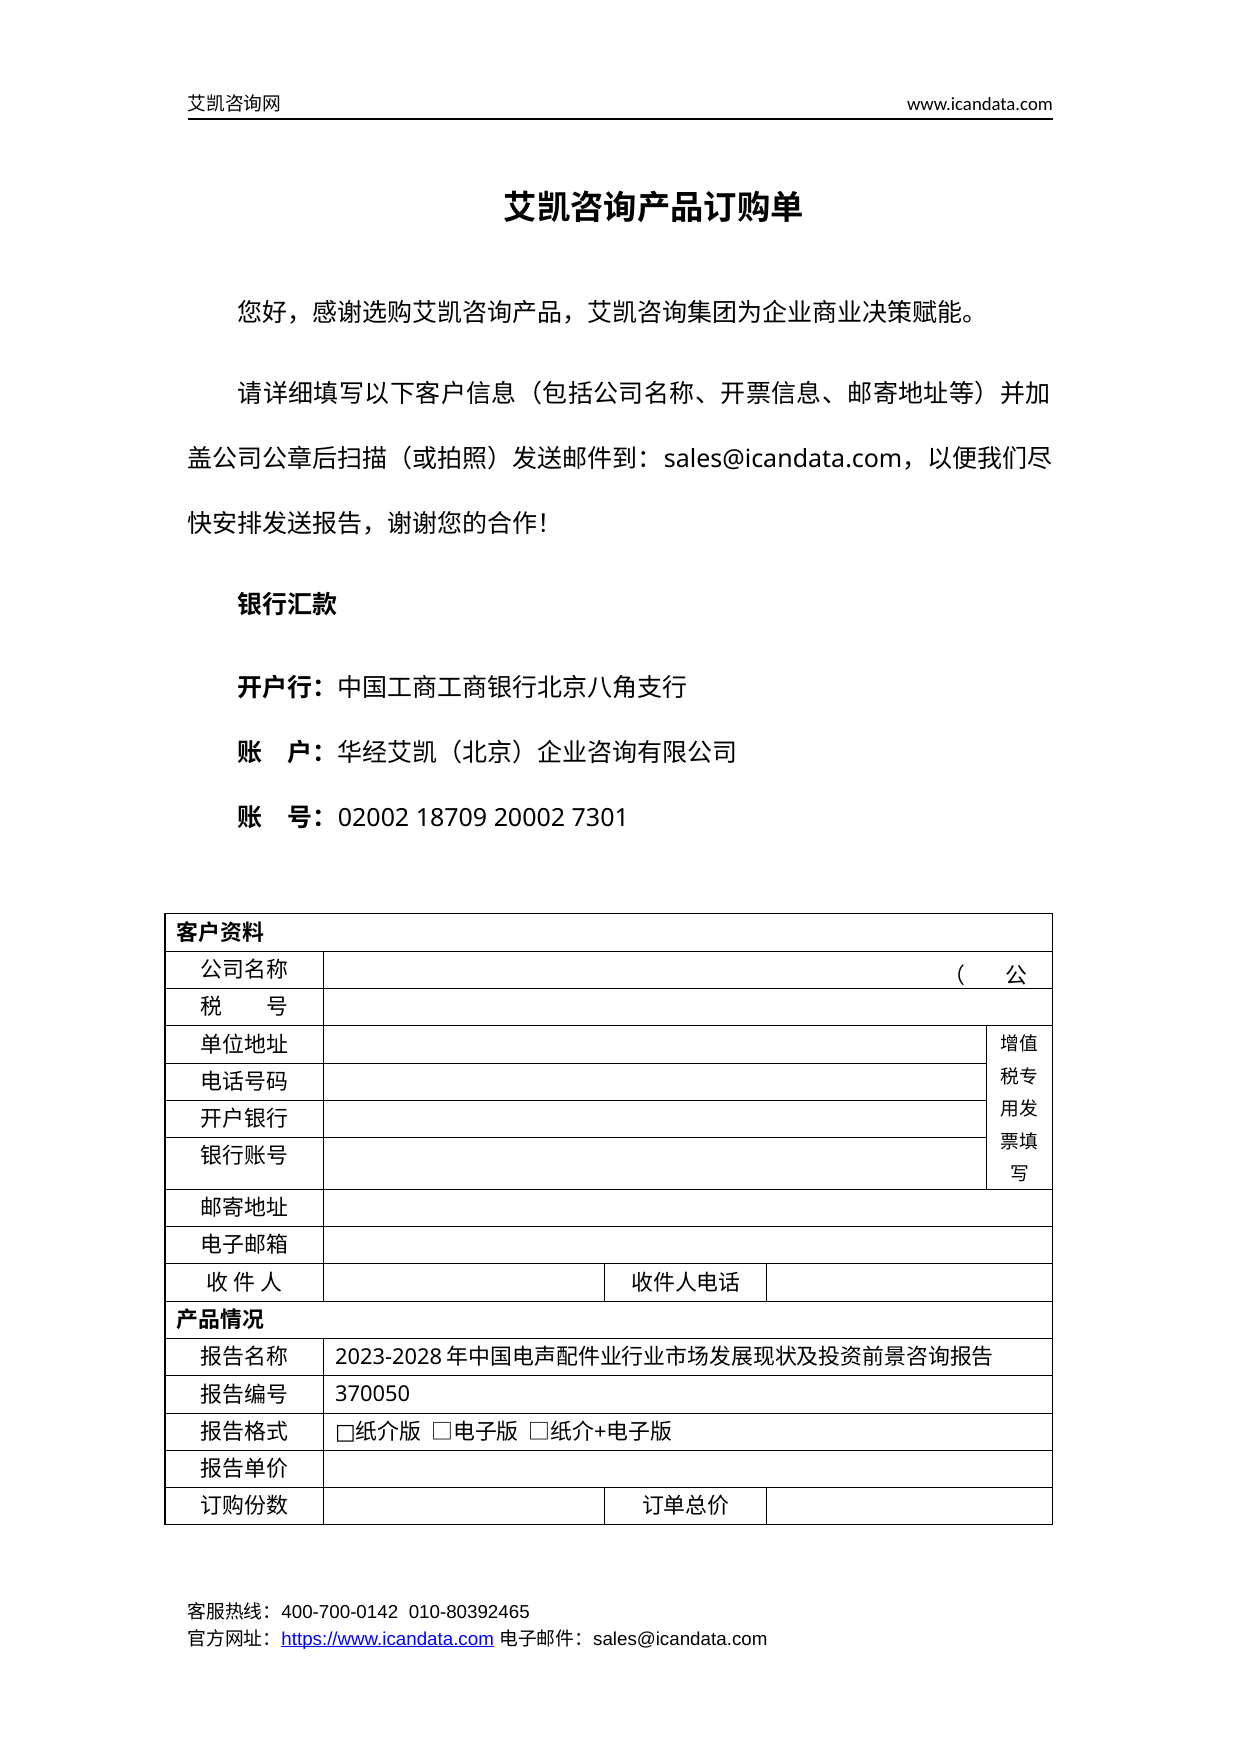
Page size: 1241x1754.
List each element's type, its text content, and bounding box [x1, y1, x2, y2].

table_header 客户资料 [166, 914, 1052, 951]
text 请详细填写以下客户信息（包括公司名称、开票信息、邮寄地址等）并加盖公司公章后扫描（或拍照）发送邮件到：sales@icandata.com，以便我们尽快安排发送报告，谢谢您的合作！ [187, 359, 1053, 554]
table_cell 公司名称 [166, 952, 323, 988]
table_cell 报告格式 [166, 1414, 323, 1450]
table_cell 银行账号 [166, 1138, 323, 1189]
table_cell □纸介版 □电子版 □纸介+电子版 [324, 1414, 1052, 1450]
table_cell 开户银行 [166, 1101, 323, 1137]
table_cell 单位地址 [166, 1026, 323, 1062]
table_cell [324, 1026, 986, 1062]
table_cell 报告名称 [166, 1339, 323, 1375]
table_cell [324, 1064, 986, 1100]
text 艾凯咨询产品订购单 [187, 172, 1053, 237]
table_cell 2023-2028年中国电声配件业行业市场发展现状及投资前景咨询报告 [324, 1339, 1052, 1375]
table_cell [324, 1101, 986, 1137]
table_cell [324, 989, 1052, 1025]
table_cell [767, 1488, 1052, 1524]
table_cell [324, 1451, 1052, 1487]
table_cell 收件人电话 [605, 1264, 766, 1301]
table_cell [324, 1227, 1052, 1263]
table_cell [324, 1264, 604, 1301]
table_cell [324, 1488, 604, 1524]
text 您好，感谢选购艾凯咨询产品，艾凯咨询集团为企业商业决策赋能。 [187, 278, 1053, 343]
table_cell 电话号码 [166, 1064, 323, 1100]
table_cell 订单总价 [605, 1488, 766, 1524]
table_cell 收 件 人 [166, 1264, 323, 1301]
table_cell 370050 [324, 1376, 1052, 1412]
table_cell [324, 1190, 1052, 1226]
table_cell 订购份数 [166, 1488, 323, 1524]
table_cell [324, 1138, 986, 1189]
table_cell 税 号 [166, 989, 323, 1025]
table_cell [767, 1264, 1052, 1301]
text 银行汇款 [187, 570, 1053, 635]
table_cell 邮寄地址 [166, 1190, 323, 1226]
text 账 户：华经艾凯（北京）企业咨询有限公司 [187, 718, 1053, 783]
table_cell 报告单价 [166, 1451, 323, 1487]
table_cell 增值税专用发票填写 [987, 1026, 1052, 1189]
table_cell 电子邮箱 [166, 1227, 323, 1263]
text 开户行：中国工商工商银行北京八角支行 [187, 653, 1053, 718]
text 账 号：02002 18709 20002 7301 [187, 783, 1053, 848]
table_cell [324, 952, 1052, 988]
table_cell 报告编号 [166, 1376, 323, 1412]
table_cell 产品情况 [166, 1302, 1052, 1338]
